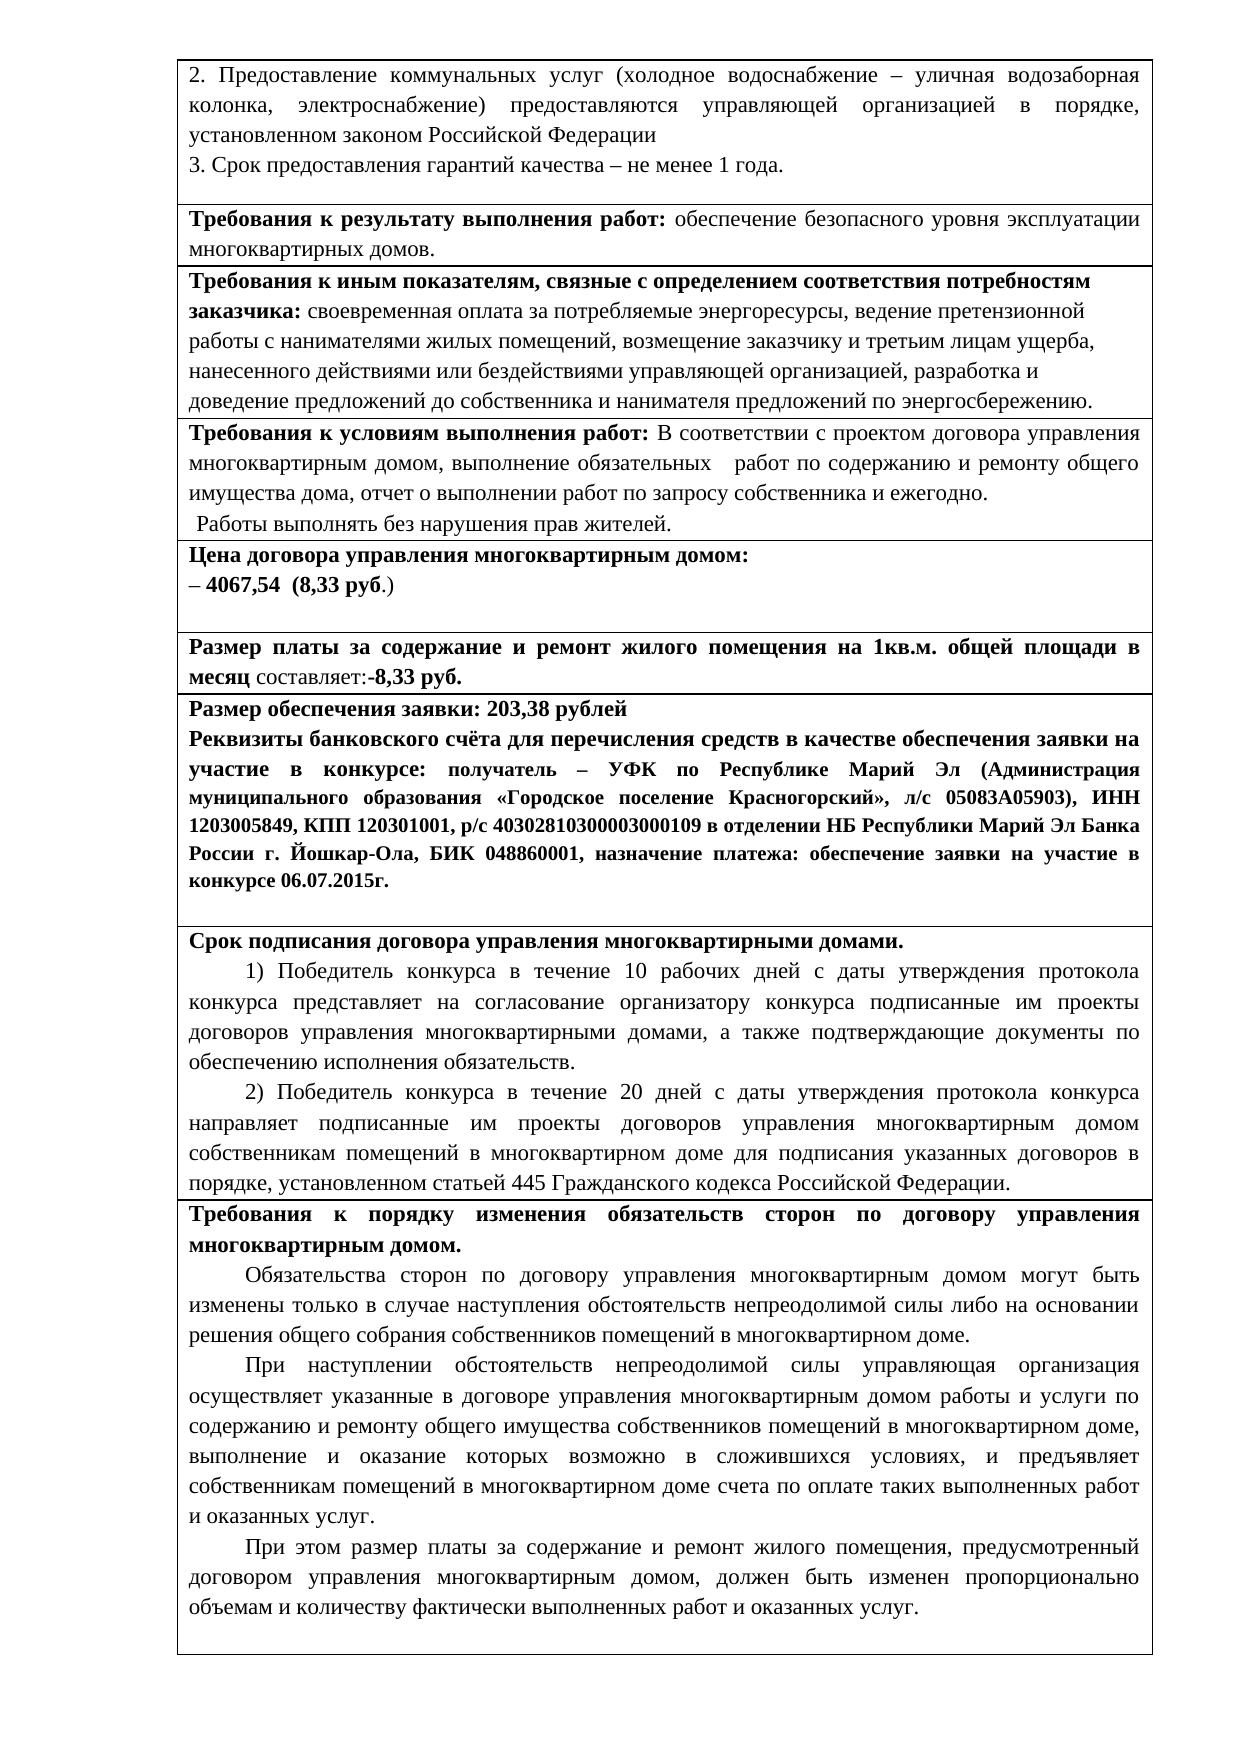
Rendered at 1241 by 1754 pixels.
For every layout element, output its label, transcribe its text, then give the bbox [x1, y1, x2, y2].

table_cell Требования к порядку изменения обязательств сторон по договору управления многоквартирным домом. Обязательства сторон по договору управления многоквартирным домом могут быть изменены только в случае наступления обстоятельств непреодолимой силы либо на основании решения общего собрания собственников помещений в многоквартирном доме. При наступлении обстоятельств непреодолимой силы управляющая организация осуществляет указанные в договоре управления многоквартирным домом работы и услуги по содержанию и ремонту общего имущества собственников помещений в многоквартирном доме, выполнение и оказание которых возможно в сложившихся условиях, и предъявляет собственникам помещений в многоквартирном доме счета по оплате таких выполненных работ и оказанных услуг. При этом размер платы за содержание и ремонт жилого помещения, предусмотренный договором управления многоквартирным домом, должен быть изменен пропорционально объемам и количеству фактически выполненных работ и оказанных услуг. [178, 1201, 1152, 1654]
table_cell Срок подписания договора управления многоквартирными домами. 1) Победитель конкурса в течение 10 рабочих дней с даты утверждения протокола конкурса представляет на согласование организатору конкурса подписанные им проекты договоров управления многоквартирными домами, а также подтверждающие документы по обеспечению исполнения обязательств. 2) Победитель конкурса в течение 20 дней с даты утверждения протокола конкурса направляет подписанные им проекты договоров управления многоквартирным домом собственникам помещений в многоквартирном доме для подписания указанных договоров в порядке, установленном статьей 445 Гражданского кодекса Российской Федерации. [178, 927, 1152, 1199]
table_cell Размер обеспечения заявки: 203,38 рублей Реквизиты банковского счёта для перечисления средств в качестве обеспечения заявки на участие в конкурсе: получатель – УФК по Республике Марий Эл (Администрация муниципального образования «Городское поселение Красногорский», л/с 05083А05903), ИНН 1203005849, КПП 120301001, р/с 40302810300003000109 в отделении НБ Республики Марий Эл Банка России г. Йошкар-Ола, БИК 048860001, назначение платежа: обеспечение заявки на участие в конкурсе 06.07.2015г. [178, 695, 1152, 926]
table_cell Требования к условиям выполнения работ: В соответствии с проектом договора управления многоквартирным домом, выполнение обязательных работ по содержанию и ремонту общего имущества дома, отчет о выполнении работ по запросу собственника и ежегодно. Работы выполнять без нарушения прав жителей. [178, 419, 1152, 539]
table_cell Требования к результату выполнения работ: обеспечение безопасного уровня эксплуатации многоквартирных домов. [178, 205, 1152, 265]
table_cell Размер платы за содержание и ремонт жилого помещения на 1кв.м. общей площади в месяц составляет:-8,33 руб. [178, 633, 1152, 693]
table_cell Требования к иным показателям, связные с определением соответствия потребностям заказчика: своевременная оплата за потребляемые энергоресурсы, ведение претензионной работы с нанимателями жилых помещений, возмещение заказчику и третьим лицам ущерба, нанесенного действиями или бездействиями управляющей организацией, разработка и доведение предложений до собственника и нанимателя предложений по энергосбережению. [178, 267, 1152, 417]
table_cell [178, 61, 1152, 203]
table_cell Цена договора управления многоквартирным домом: – 4067,54 (8,33 руб.) [178, 541, 1152, 632]
